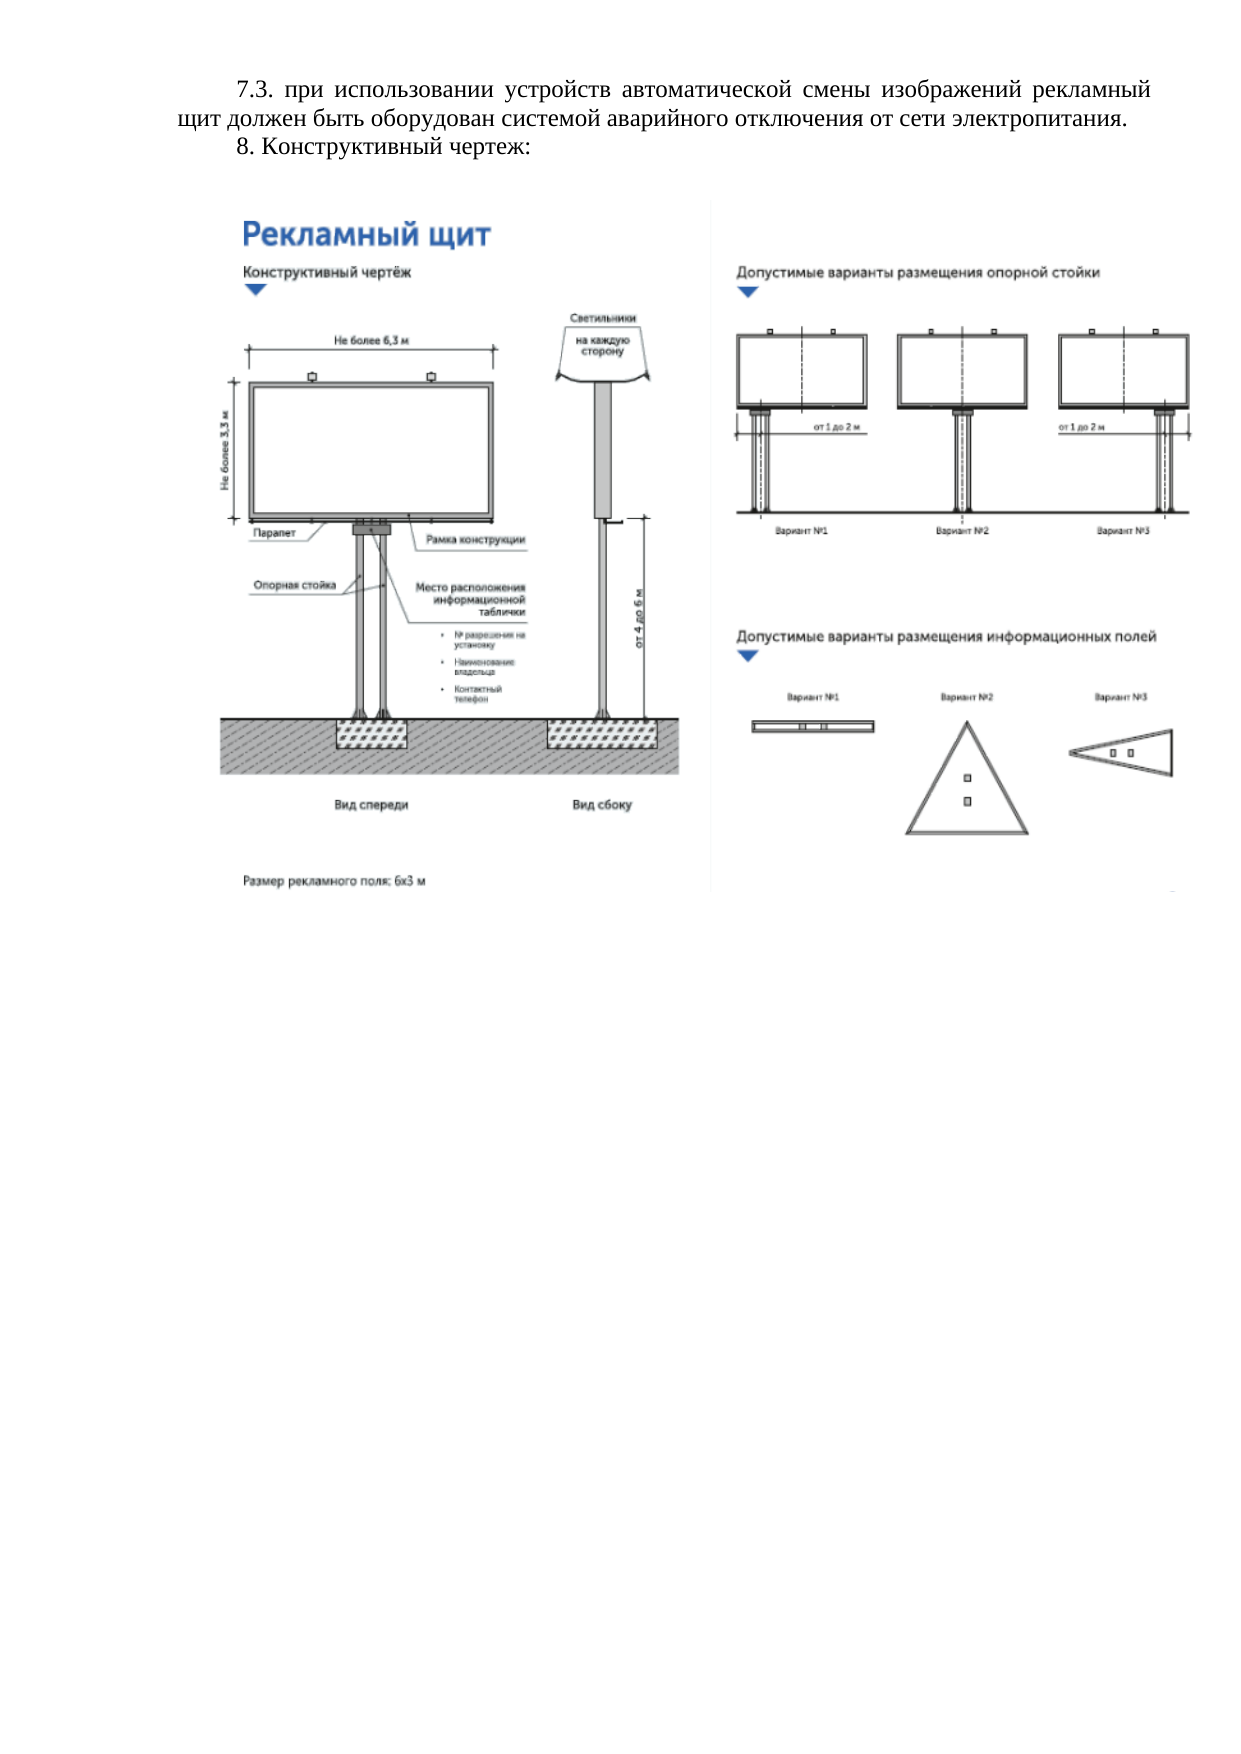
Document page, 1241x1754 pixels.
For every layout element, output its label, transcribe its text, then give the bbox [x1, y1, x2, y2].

text 7.3. при использовании устройств автоматической смены изображений рекламный щит должен быть оборудован системой аварийного отключения от сети электропитания. [177, 74, 1152, 131]
text 8. Конструктивный чертеж: [177, 131, 1152, 160]
